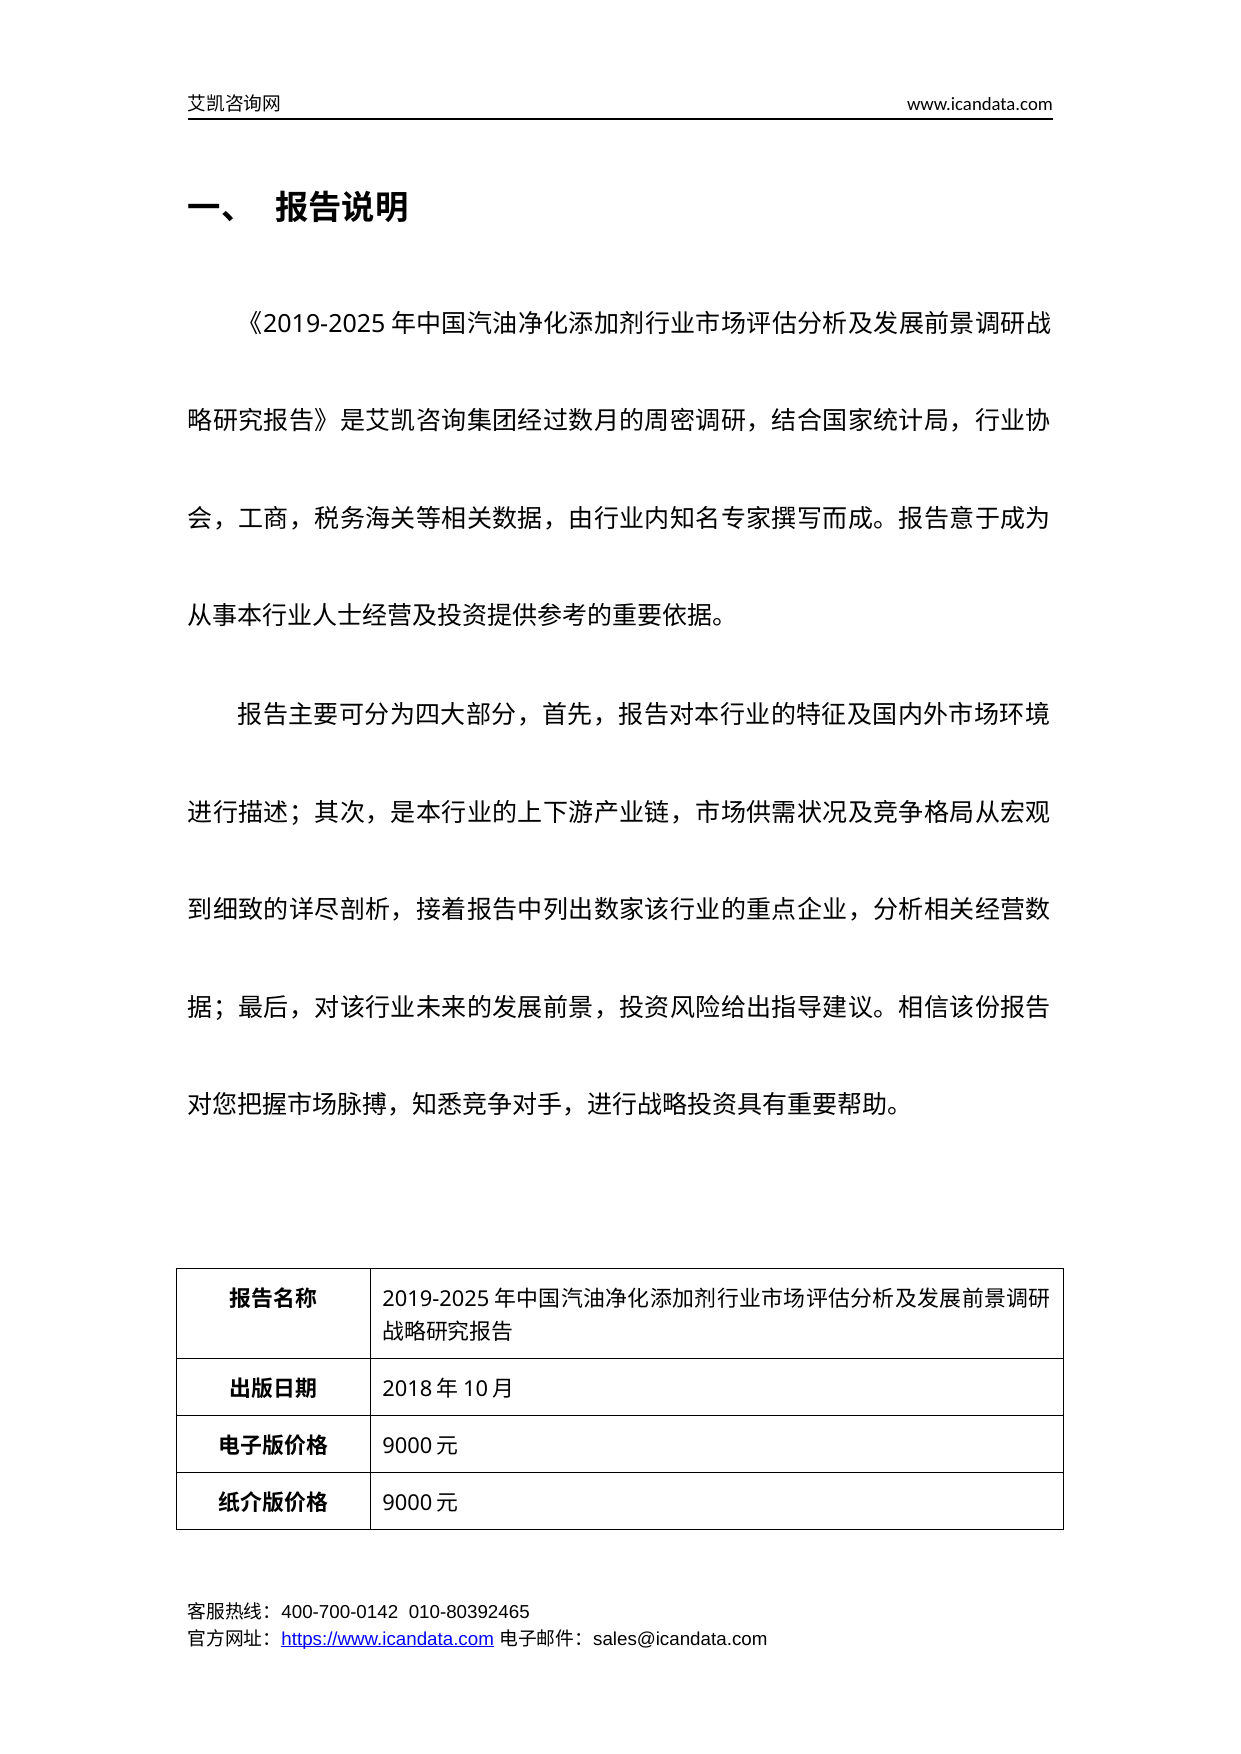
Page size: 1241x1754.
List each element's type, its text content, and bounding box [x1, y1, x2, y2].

table_cell 9000元 [371, 1416, 1063, 1472]
table_header 报告名称 [177, 1269, 370, 1358]
table_cell 2018年10月 [371, 1359, 1063, 1415]
text 报告主要可分为四大部分，首先，报告对本行业的特征及国内外市场环境进行描述；其次，是本行业的上下游产业链，市场供需状况及竞争格局从宏观到细致的详尽剖析，接着报告中列出数家该行业的重点企业，分析相关经营数据；最后，对该行业未来的发展前景，投资风险给出指导建议。相信该份报告对您把握市场脉搏，知悉竞争对手，进行战略投资具有重要帮助。 [187, 681, 1053, 1136]
text 《2019-2025年中国汽油净化添加剂行业市场评估分析及发展前景调研战略研究报告》是艾凯咨询集团经过数月的周密调研，结合国家统计局，行业协会，工商，税务海关等相关数据，由行业内知名专家撰写而成。报告意于成为从事本行业人士经营及投资提供参考的重要依据。 [187, 289, 1053, 646]
table_cell 纸介版价格 [177, 1473, 370, 1529]
table_header 2019-2025年中国汽油净化添加剂行业市场评估分析及发展前景调研战略研究报告 [371, 1269, 1063, 1358]
table_cell 出版日期 [177, 1359, 370, 1415]
table_cell 电子版价格 [177, 1416, 370, 1472]
subtitle 报告说明 [187, 172, 1053, 237]
table_cell 9000元 [371, 1473, 1063, 1529]
